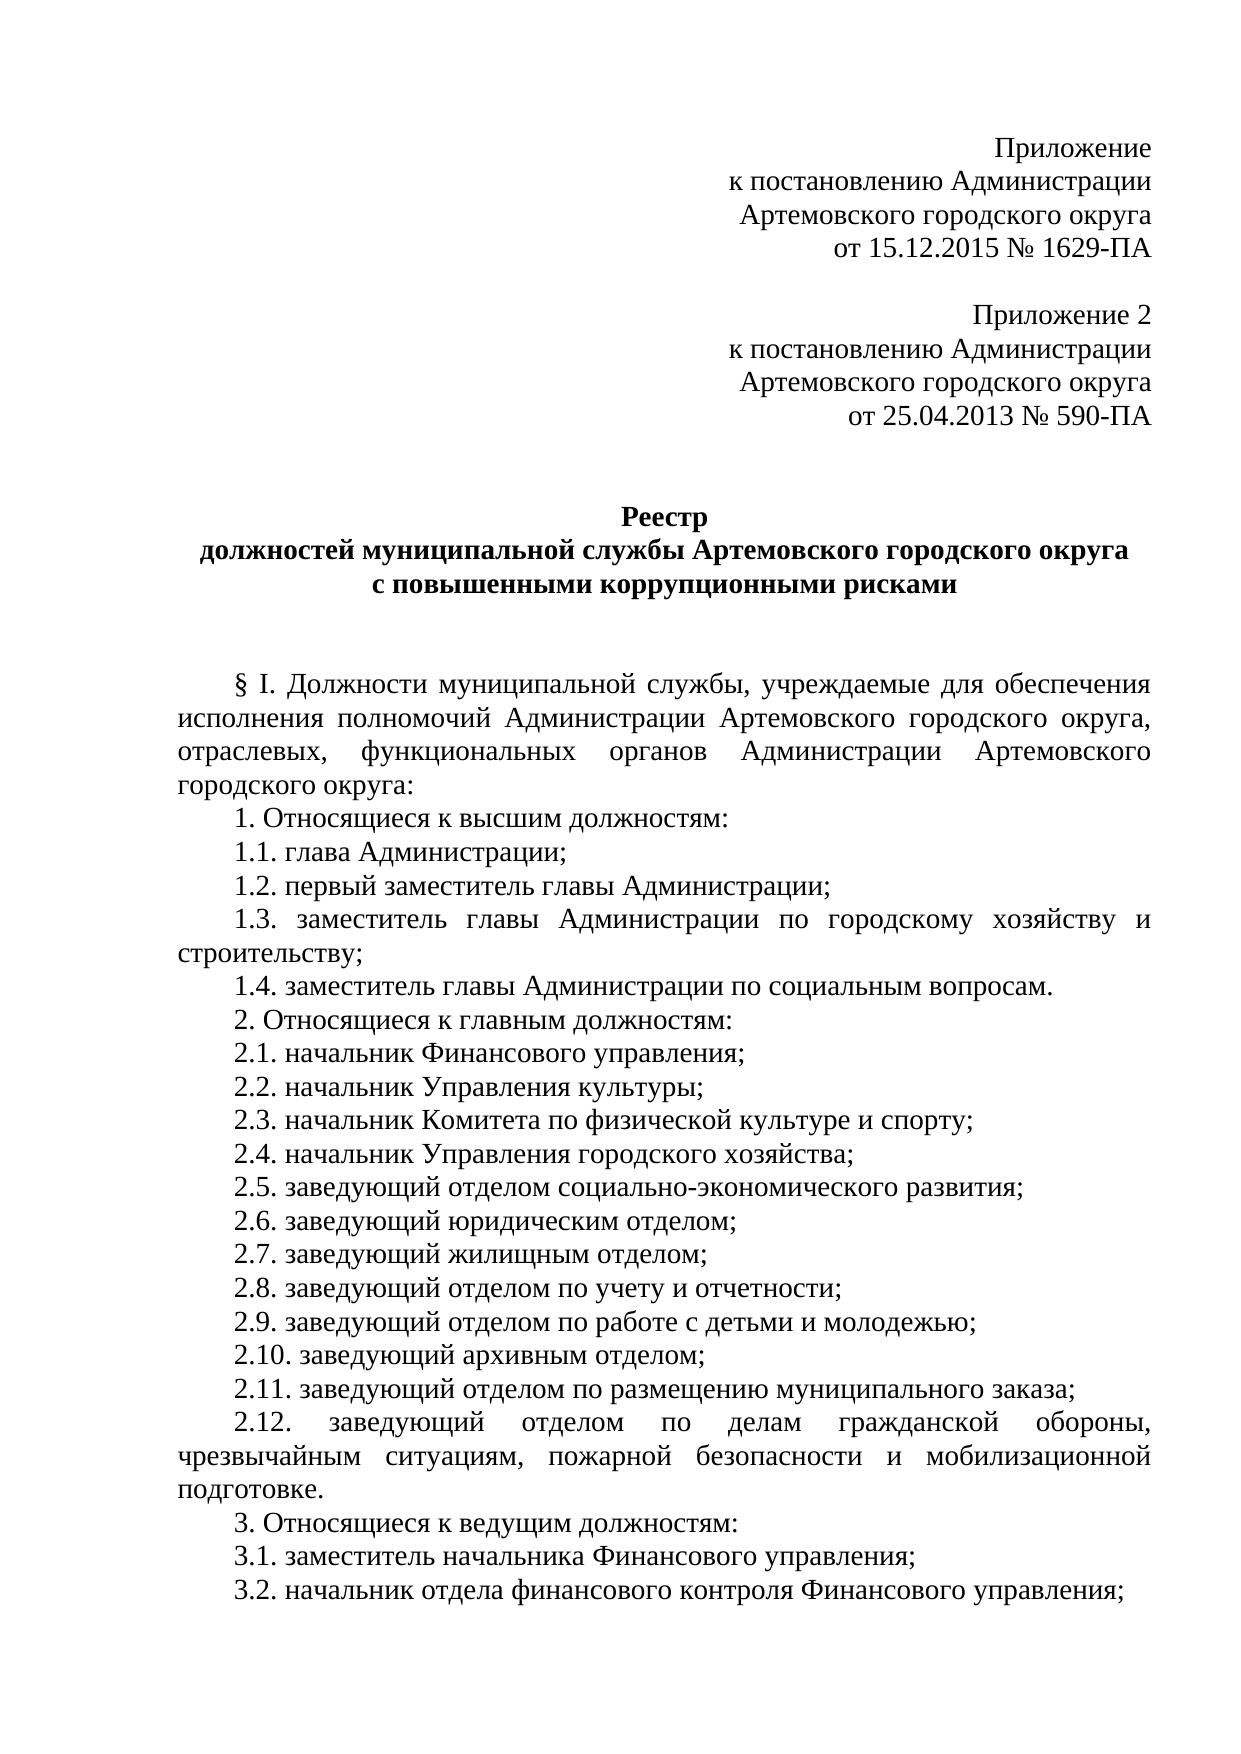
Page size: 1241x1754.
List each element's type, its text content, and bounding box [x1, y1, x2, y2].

text должностей муниципальной службы Артемовского городского округа [177, 532, 1152, 566]
text 2.5. заведующий отделом социально-экономического развития; [177, 1169, 1152, 1203]
text 1.2. первый заместитель главы Администрации; [177, 868, 1152, 901]
text 2. Относящиеся к главным должностям: [177, 1002, 1152, 1035]
text Реестр [177, 499, 1152, 532]
text 2.2. начальник Управления культуры; [177, 1069, 1152, 1102]
text 2.11. заведующий отделом по размещению муниципального заказа; [177, 1371, 1152, 1404]
text 1.4. заместитель главы Администрации по социальным вопросам. [177, 968, 1152, 1002]
text 3.1. заместитель начальника Финансового управления; [177, 1538, 1152, 1572]
text 1. Относящиеся к высшим должностям: [177, 801, 1152, 834]
text с повышенными коррупционными рисками [177, 566, 1152, 599]
text 2.10. заведующий архивным отделом; [177, 1337, 1152, 1371]
text 2.8. заведующий отделом по учету и отчетности; [177, 1270, 1152, 1304]
text 2.6. заведующий юридическим отделом; [177, 1203, 1152, 1237]
text от 15.12.2015 № 1629-ПА [177, 230, 1152, 264]
text 2.9. заведующий отделом по работе с детьми и молодежью; [177, 1304, 1152, 1337]
text § I. Должности муниципальной службы, учреждаемые для обеспечения исполнения полномочий Администрации Артемовского городского округа, отраслевых, функциональных органов Администрации Артемовского городского округа: [177, 666, 1152, 801]
text к постановлению Администрации [177, 163, 1152, 197]
text 2.3. начальник Комитета по физической культуре и спорту; [177, 1102, 1152, 1136]
text 2.4. начальник Управления городского хозяйства; [177, 1136, 1152, 1169]
text Приложение [177, 130, 1152, 163]
text Приложение 2 [177, 297, 1152, 331]
text 2.1. начальник Финансового управления; [177, 1035, 1152, 1069]
text 3.2. начальник отдела финансового контроля Финансового управления; [177, 1572, 1152, 1606]
text к постановлению Администрации [177, 331, 1152, 364]
text Артемовского городского округа [177, 364, 1152, 398]
text 2.7. заведующий жилищным отделом; [177, 1237, 1152, 1270]
text 2.12. заведующий отделом по делам гражданской обороны, чрезвычайным ситуациям, пожарной безопасности и мобилизационной подготовке. [177, 1404, 1152, 1505]
text 1.1. глава Администрации; [177, 834, 1152, 868]
text 1.3. заместитель главы Администрации по городскому хозяйству и строительству; [177, 901, 1152, 968]
text Артемовского городского округа [177, 197, 1152, 230]
text от 25.04.2013 № 590-ПА [177, 398, 1152, 432]
text 3. Относящиеся к ведущим должностям: [177, 1505, 1152, 1538]
